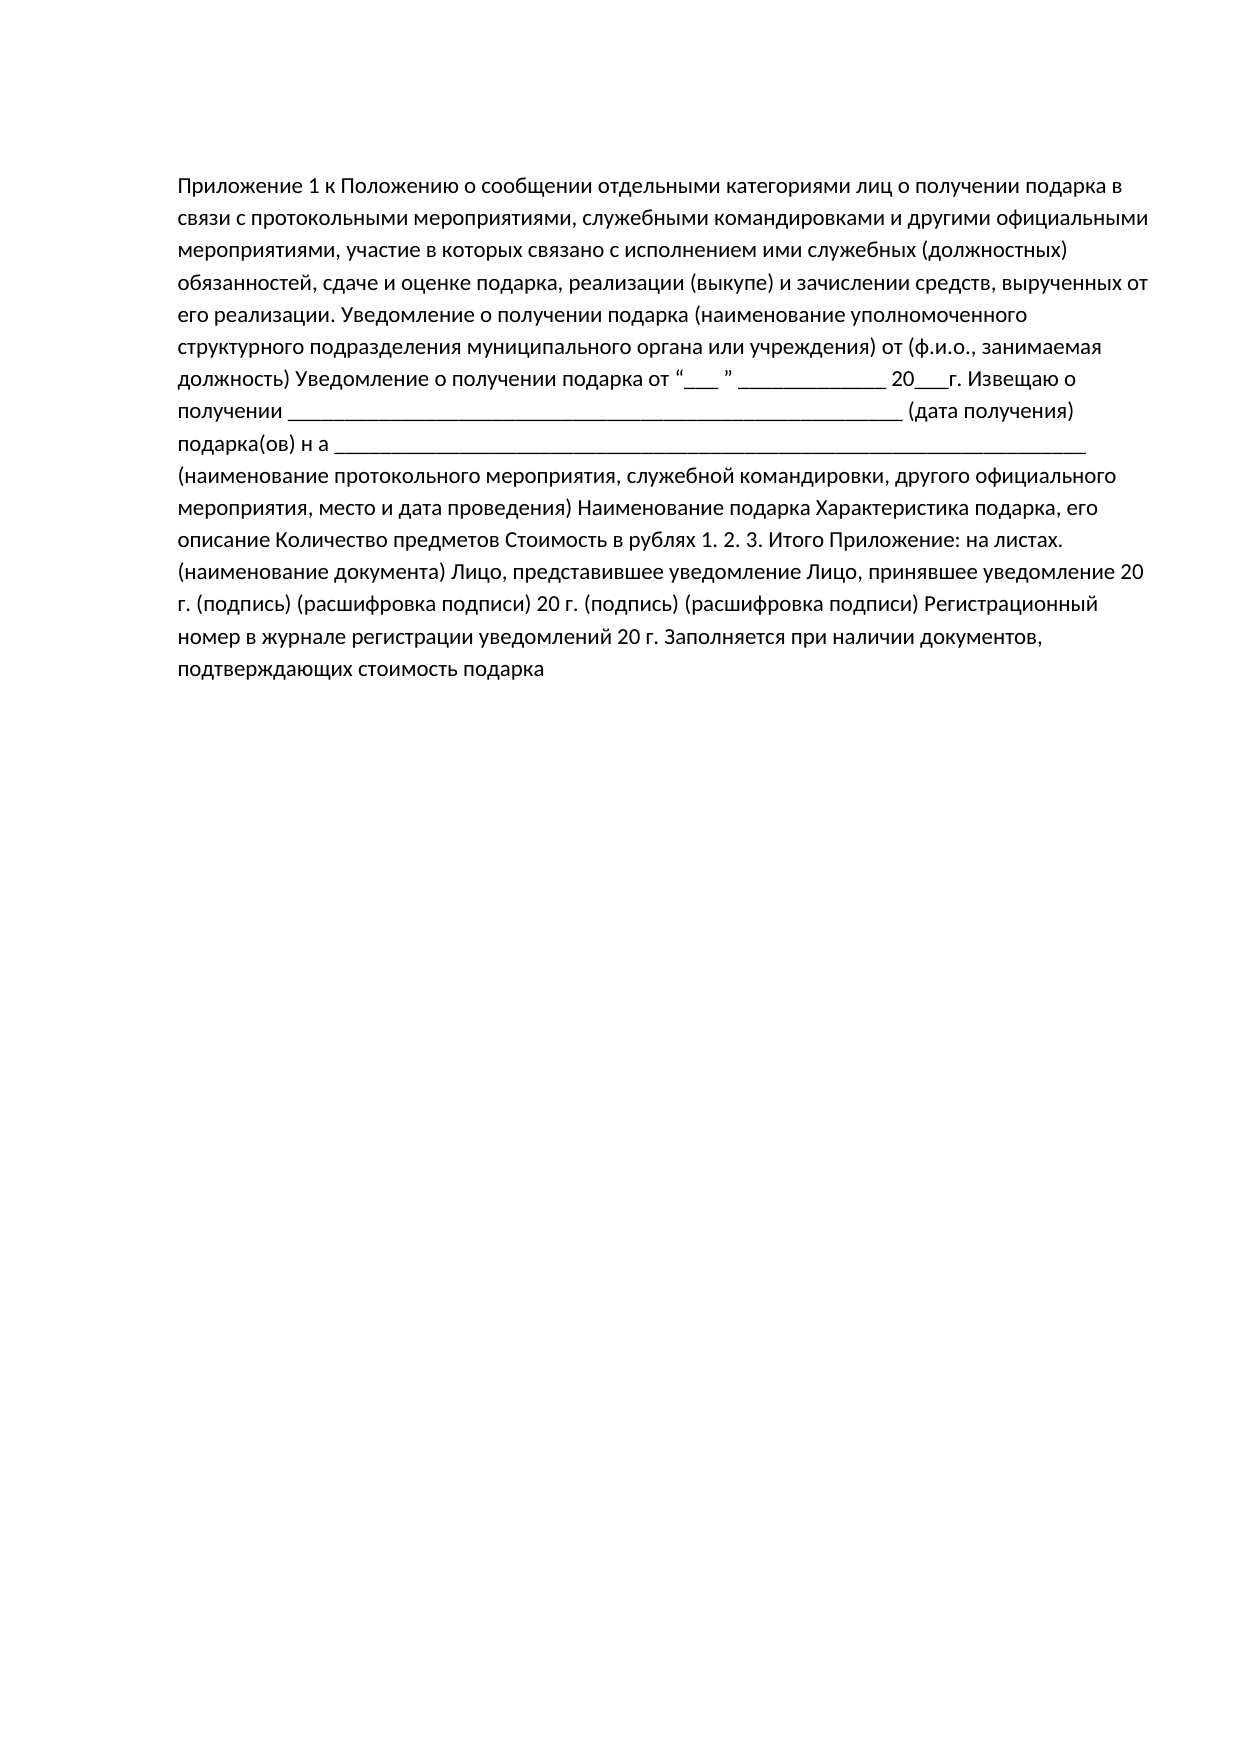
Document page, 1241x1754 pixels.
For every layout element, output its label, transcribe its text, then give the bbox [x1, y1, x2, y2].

text Приложение 1 к Положению о сообщении отдельными категориями лиц о получении подарка в связи с протокольными мероприятиями, служебными командировками и другими официальными мероприятиями, участие в которых связано с исполнением ими служебных (должностных) обязанностей, сдаче и оценке подарка, реализации (выкупе) и зачислении средств, вырученных от его реализации. Уведомление о получении подарка (наименование уполномоченного структурного подразделения муниципального органа или учреждения) от (ф.и.о., занимаемая должность) Уведомление о получении подарка от “___ ” _____________ 20___г. Извещаю о получении ______________________________________________________ (дата получения) подарка(ов) н а __________________________________________________________________ (наименование протокольного мероприятия, служебной командировки, другого официального мероприятия, место и дата проведения) Наименование подарка Характеристика подарка, его описание Количество предметов Стоимость в рублях 1. 2. 3. Итого Приложение: на листах. (наименование документа) Лицо, представившее уведомление Лицо, принявшее уведомление 20 г. (подпись) (расшифровка подписи) 20 г. (подпись) (расшифровка подписи) Регистрационный номер в журнале регистрации уведомлений 20 г. Заполняется при наличии документов, подтверждающих стоимость подарка [177, 171, 1152, 682]
